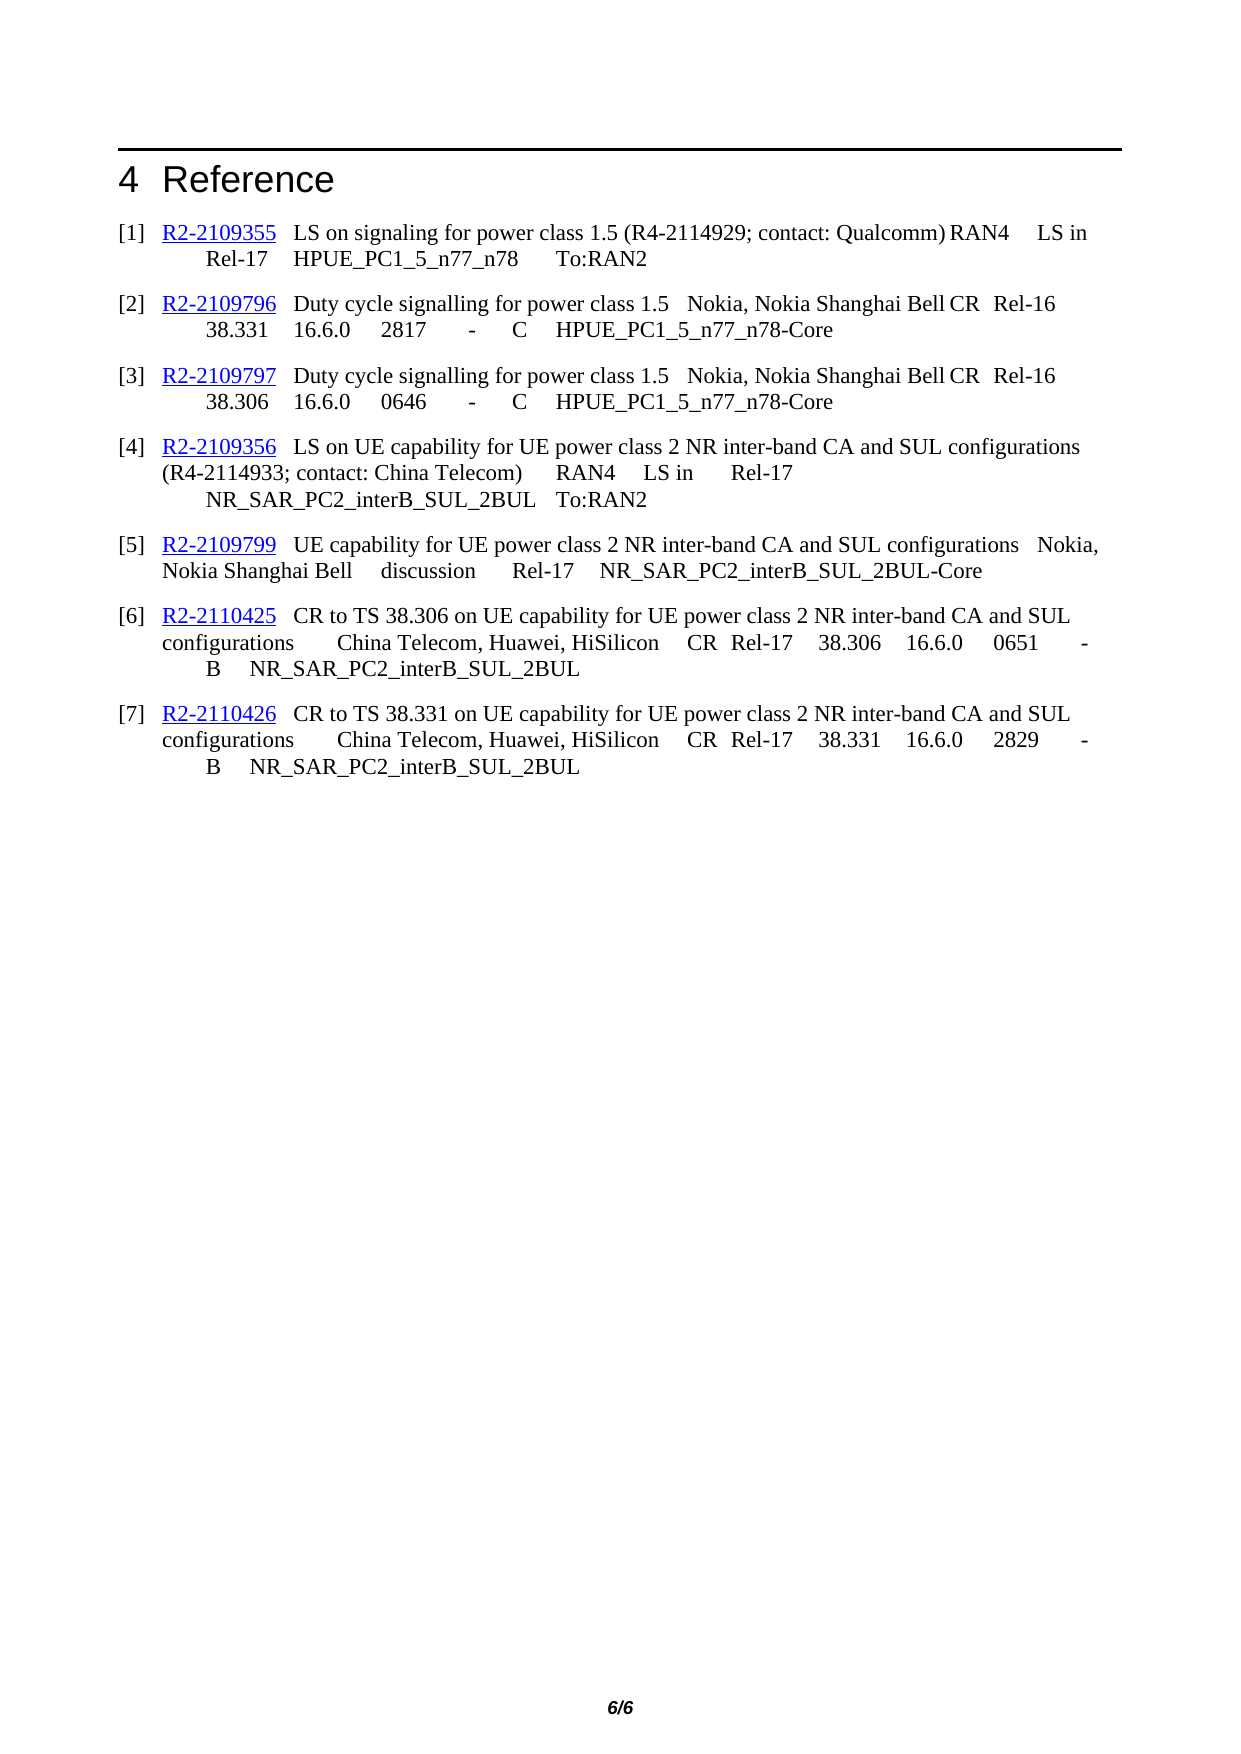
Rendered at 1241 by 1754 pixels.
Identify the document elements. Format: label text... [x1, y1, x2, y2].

subtitle Reference [118, 151, 1122, 200]
text R2-2109797 Duty cycle signalling for power class 1.5 Nokia, Nokia Shanghai Bell CR Rel-16 38.306 16.6.0 0646 - C HPUE_PC1_5_n77_n78-Core [118, 362, 1122, 414]
text R2-2109799 UE capability for UE power class 2 NR inter-band CA and SUL configurations Nokia, Nokia Shanghai Bell discussion Rel-17 NR_SAR_PC2_interB_SUL_2BUL-Core [118, 531, 1122, 584]
text R2-2109356 LS on UE capability for UE power class 2 NR inter-band CA and SUL configurations (R4-2114933; contact: China Telecom) RAN4 LS in Rel-17 NR_SAR_PC2_interB_SUL_2BUL To:RAN2 [118, 433, 1122, 512]
text R2-2109796 Duty cycle signalling for power class 1.5 Nokia, Nokia Shanghai Bell CR Rel-16 38.331 16.6.0 2817 - C HPUE_PC1_5_n77_n78-Core [118, 290, 1122, 343]
text R2-2110426 CR to TS 38.331 on UE capability for UE power class 2 NR inter-band CA and SUL configurations China Telecom, Huawei, HiSilicon CR Rel-17 38.331 16.6.0 2829 - B NR_SAR_PC2_interB_SUL_2BUL [118, 700, 1122, 779]
text R2-2109355 LS on signaling for power class 1.5 (R4-2114929; contact: Qualcomm) RAN4 LS in Rel-17 HPUE_PC1_5_n77_n78 To:RAN2 [118, 219, 1122, 271]
text R2-2110425 CR to TS 38.306 on UE capability for UE power class 2 NR inter-band CA and SUL configurations China Telecom, Huawei, HiSilicon CR Rel-17 38.306 16.6.0 0651 - B NR_SAR_PC2_interB_SUL_2BUL [118, 602, 1122, 681]
